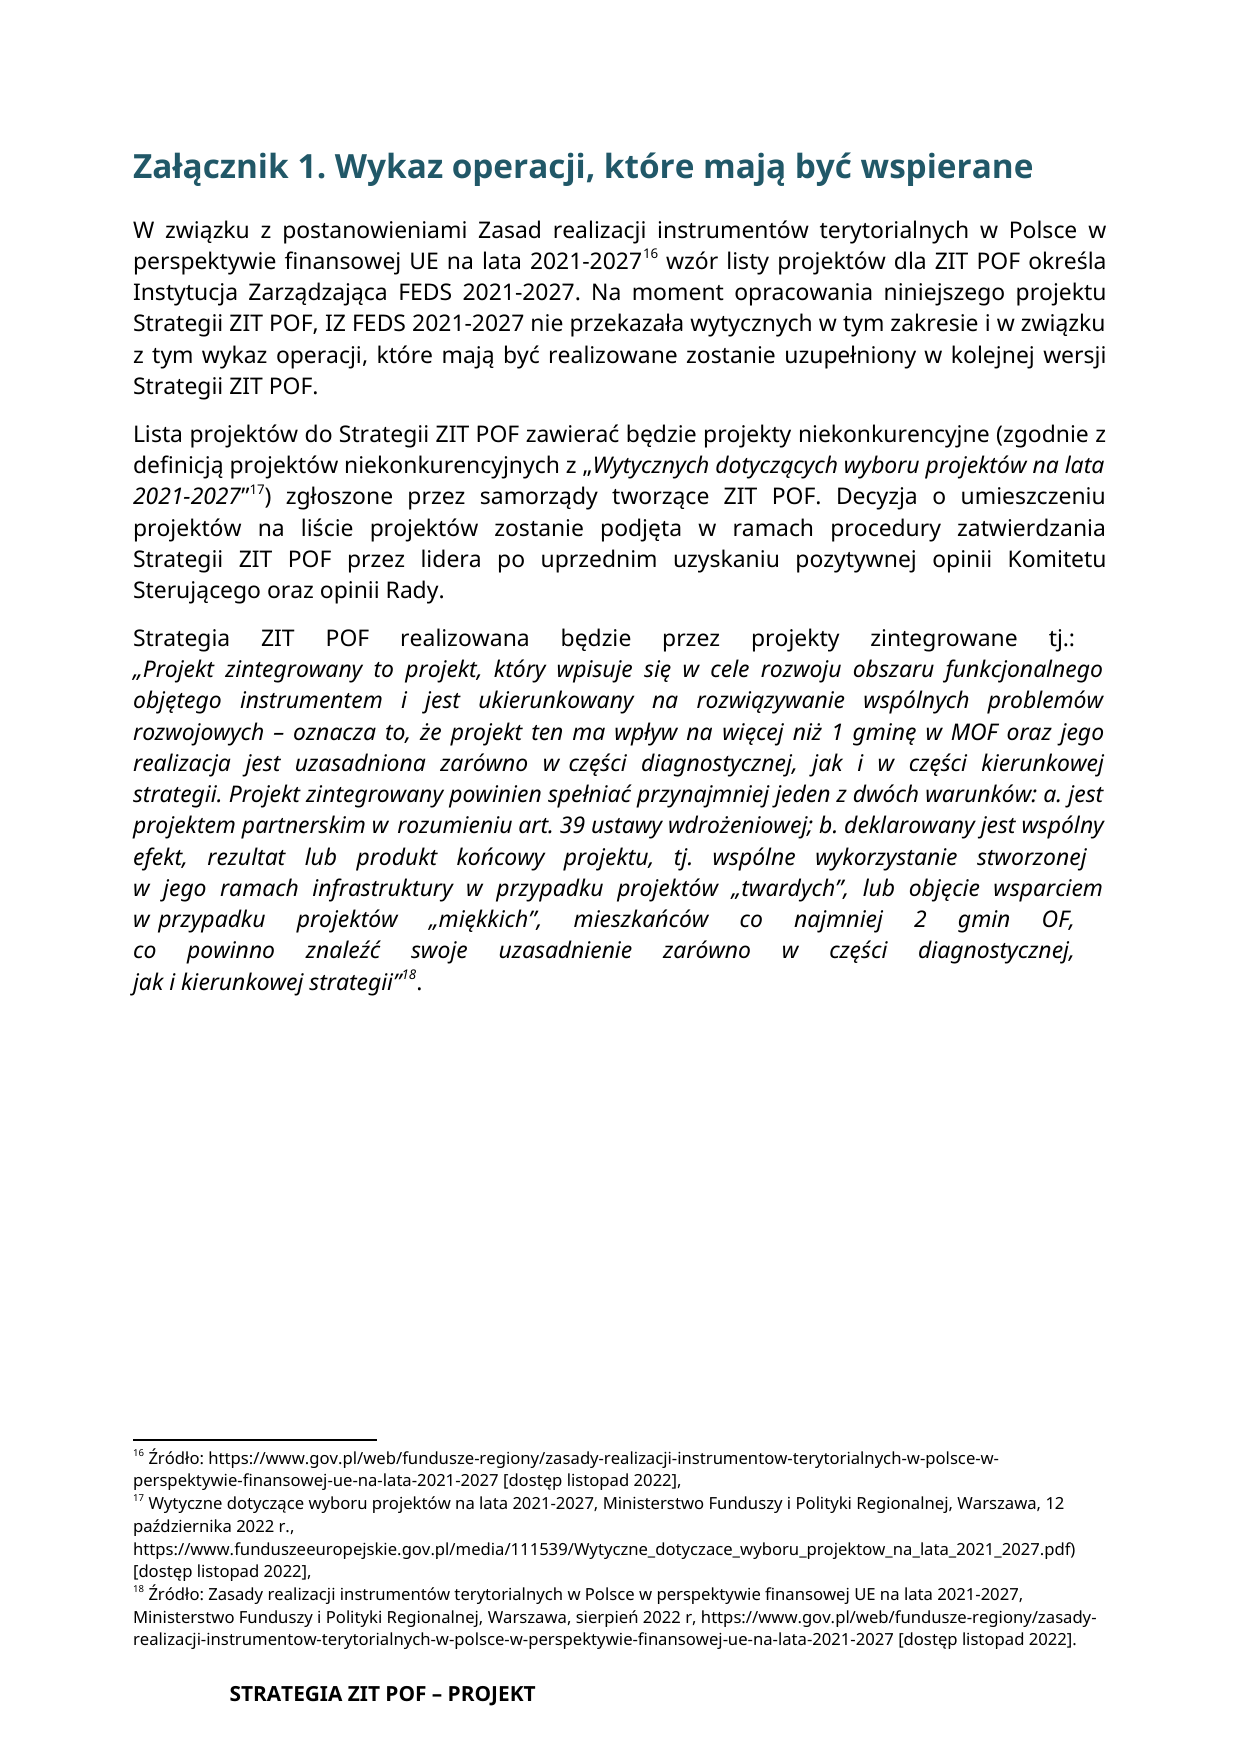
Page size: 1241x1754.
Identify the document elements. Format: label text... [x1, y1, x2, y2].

text Strategia ZIT POF realizowana będzie przez projekty zintegrowane tj.: „Projekt zintegrowany to projekt, który wpisuje się w cele rozwoju obszaru funkcjonalnego objętego instrumentem i jest ukierunkowany na rozwiązywanie wspólnych problemów rozwojowych – oznacza to, że projekt ten ma wpływ na więcej niż 1 gminę w MOF oraz jego realizacja jest uzasadniona zarówno w części diagnostycznej, jak i w części kierunkowej strategii. Projekt zintegrowany powinien spełniać przynajmniej jeden z dwóch warunków: a. jest projektem partnerskim w rozumieniu art. 39 ustawy wdrożeniowej; b. deklarowany jest wspólny efekt, rezultat lub produkt końcowy projektu, tj. wspólne wykorzystanie stworzonej w jego ramach infrastruktury w przypadku projektów „twardych”, lub objęcie wsparciem w przypadku projektów „miękkich”, mieszkańców co najmniej 2 gmin OF, co powinno znaleźć swoje uzasadnienie zarówno w części diagnostycznej, jak i kierunkowej strategii”. [133, 622, 1107, 997]
text Lista projektów do Strategii ZIT POF zawierać będzie projekty niekonkurencyjne (zgodnie z definicją projektów niekonkurencyjnych z „Wytycznych dotyczących wyboru projektów na lata 2021-2027”) zgłoszone przez samorządy tworzące ZIT POF. Decyzja o umieszczeniu projektów na liście projektów zostanie podjęta w ramach procedury zatwierdzania Strategii ZIT POF przez lidera po uprzednim uzyskaniu pozytywnej opinii Komitetu Sterującego oraz opinii Rady. [133, 418, 1107, 605]
text W związku z postanowieniami Zasad realizacji instrumentów terytorialnych w Polsce w perspektywie finansowej UE na lata 2021-2027 wzór listy projektów dla ZIT POF określa Instytucja Zarządzająca FEDS 2021-2027. Na moment opracowania niniejszego projektu Strategii ZIT POF, IZ FEDS 2021-2027 nie przekazała wytycznych w tym zakresie i w związku z tym wykaz operacji, które mają być realizowane zostanie uzupełniony w kolejnej wersji Strategii ZIT POF. [133, 213, 1107, 401]
subtitle Załącznik . Wykaz operacji, które mają być wspierane [133, 143, 1107, 188]
